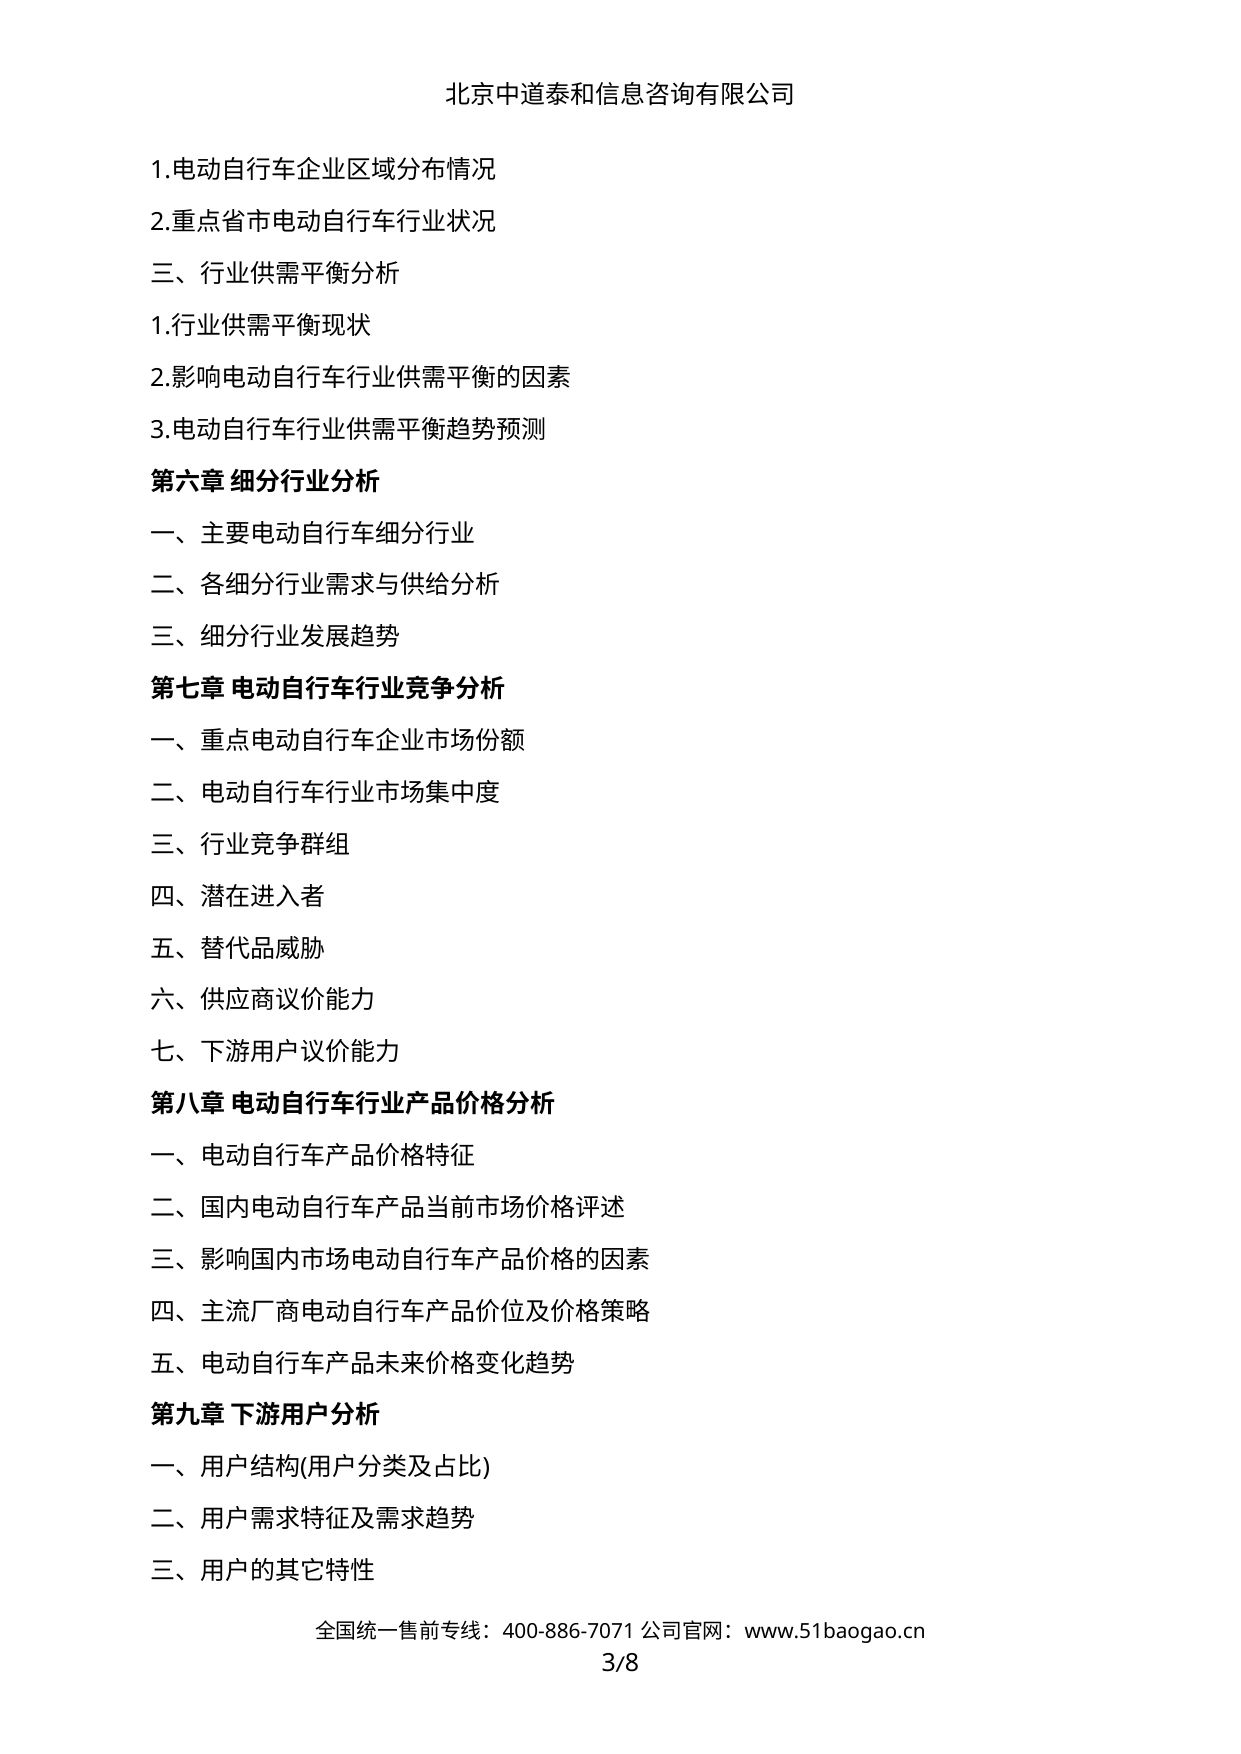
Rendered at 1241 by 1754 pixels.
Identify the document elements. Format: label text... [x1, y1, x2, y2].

text 一、重点电动自行车企业市场份额 [150, 721, 1090, 757]
text 第九章 下游用户分析 [150, 1395, 1090, 1431]
text 2.影响电动自行车行业供需平衡的因素 [150, 357, 1090, 394]
text 一、主要电动自行车细分行业 [150, 513, 1090, 549]
text 五、电动自行车产品未来价格变化趋势 [150, 1343, 1090, 1379]
text 二、国内电动自行车产品当前市场价格评述 [150, 1187, 1090, 1224]
text 三、行业竞争群组 [150, 824, 1090, 861]
text 一、电动自行车产品价格特征 [150, 1136, 1090, 1172]
text 二、用户需求特征及需求趋势 [150, 1499, 1090, 1535]
text 第六章 细分行业分析 [150, 461, 1090, 497]
text 五、替代品威胁 [150, 928, 1090, 964]
text 二、各细分行业需求与供给分析 [150, 565, 1090, 601]
text 七、下游用户议价能力 [150, 1032, 1090, 1068]
text 三、细分行业发展趋势 [150, 617, 1090, 653]
text 一、用户结构(用户分类及占比) [150, 1447, 1090, 1483]
text 第八章 电动自行车行业产品价格分析 [150, 1084, 1090, 1120]
text 2.重点省市电动自行车行业状况 [150, 202, 1090, 238]
text 第七章 电动自行车行业竞争分析 [150, 669, 1090, 705]
text 三、行业供需平衡分析 [150, 254, 1090, 290]
text 3.电动自行车行业供需平衡趋势预测 [150, 409, 1090, 446]
text 三、影响国内市场电动自行车产品价格的因素 [150, 1239, 1090, 1276]
text 四、主流厂商电动自行车产品价位及价格策略 [150, 1291, 1090, 1327]
text 1.行业供需平衡现状 [150, 306, 1090, 342]
text 1.电动自行车企业区域分布情况 [150, 150, 1090, 186]
text 二、电动自行车行业市场集中度 [150, 772, 1090, 809]
text 六、供应商议价能力 [150, 980, 1090, 1016]
text 三、用户的其它特性 [150, 1551, 1090, 1587]
text 四、潜在进入者 [150, 876, 1090, 912]
